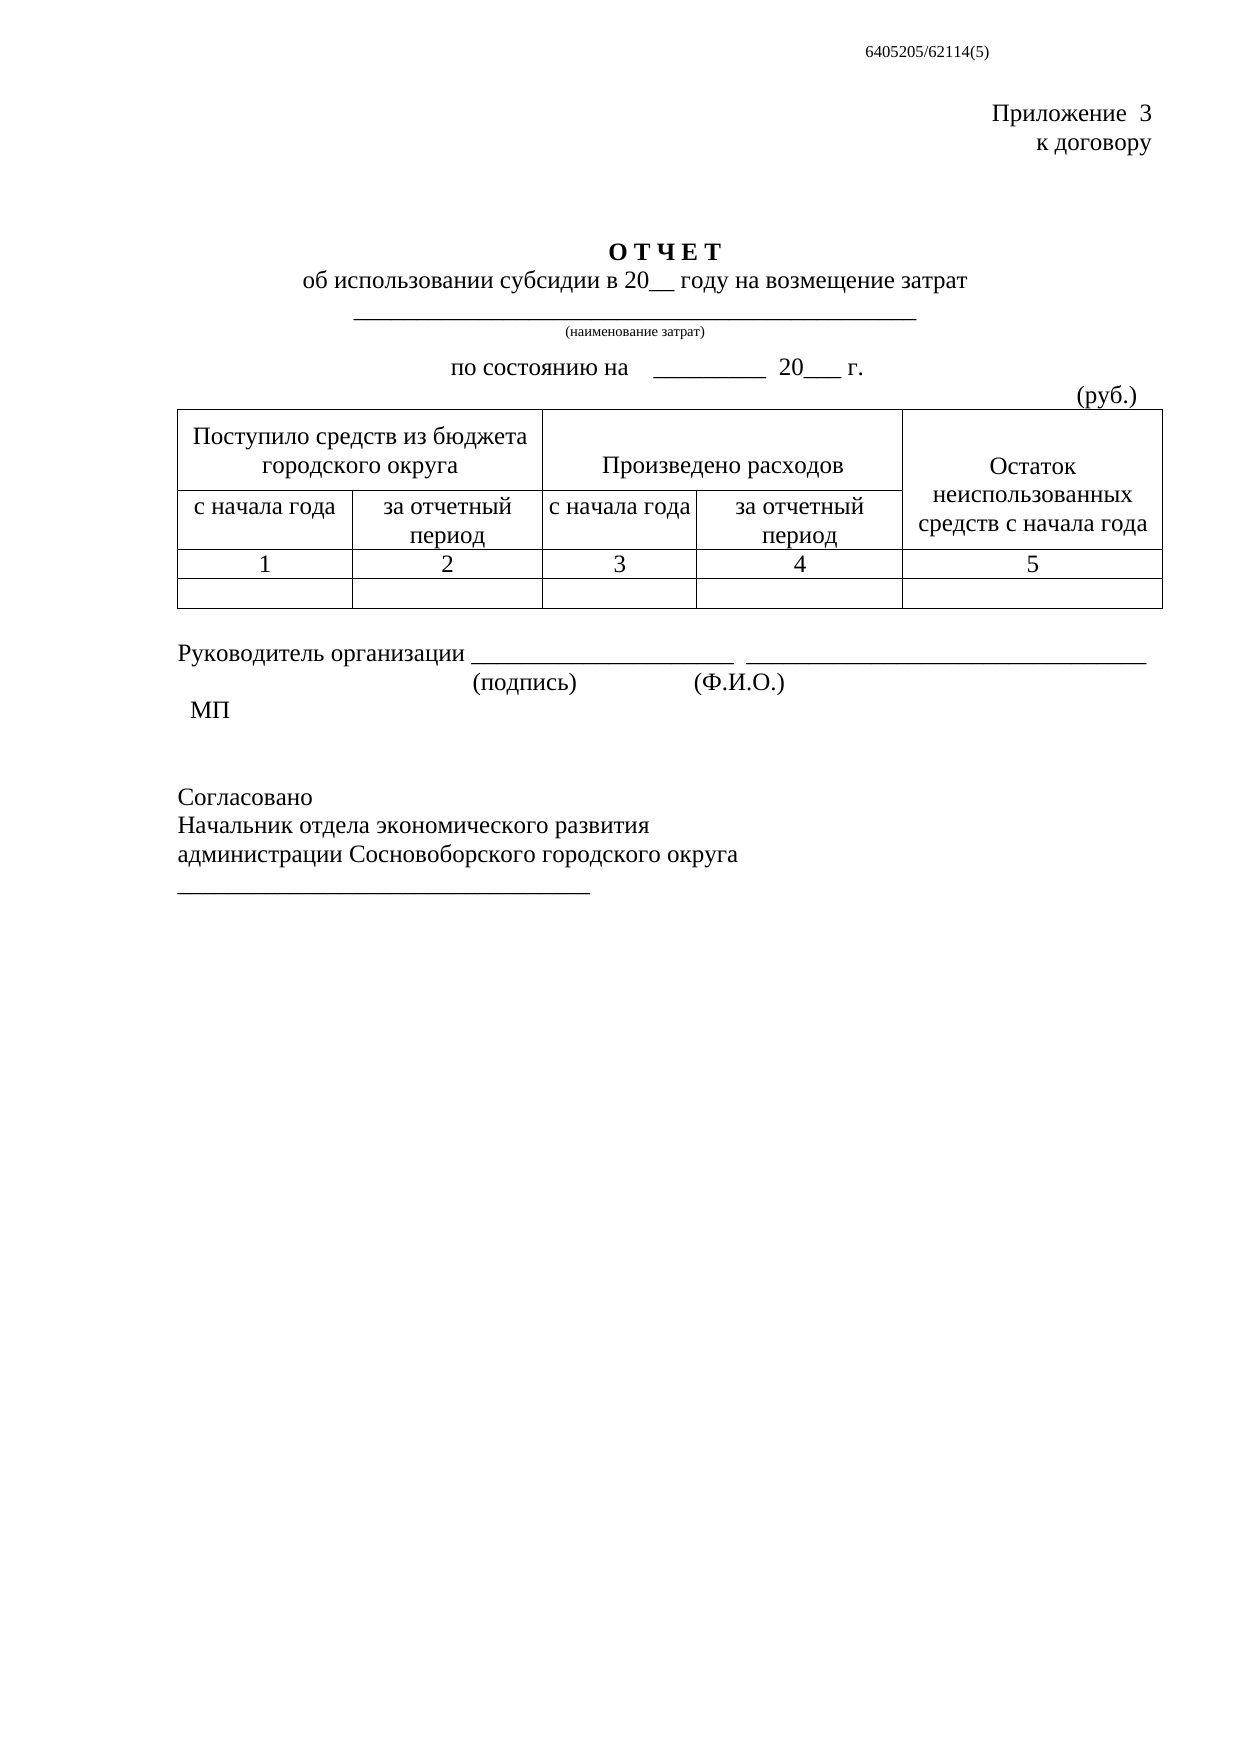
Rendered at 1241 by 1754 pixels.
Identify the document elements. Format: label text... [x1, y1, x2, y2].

text по состоянию на _________ 20___ г. [177, 352, 1137, 381]
text к договору [777, 127, 1152, 155]
table_header Поступило средств из бюджета городского округа [178, 410, 542, 490]
text О Т Ч Е Т [177, 237, 1152, 266]
table_cell с начала года [178, 491, 352, 548]
text Приложение 3 [177, 98, 1152, 127]
text об использовании субсидии в 20__ году на возмещение затрат [222, 266, 1048, 294]
table_header Произведено расходов [543, 410, 902, 490]
text МП [177, 695, 1152, 724]
table_cell с начала года [543, 491, 696, 548]
text Начальник отдела экономического развития [177, 810, 1152, 839]
text Руководитель организации _____________________ ________________________________ [177, 638, 1152, 667]
table_cell за отчетный период [697, 491, 902, 548]
table_cell [543, 579, 696, 608]
table_cell 1 [178, 550, 352, 578]
table_cell за отчетный период [353, 491, 542, 548]
table_cell [903, 579, 1162, 608]
text (наименование затрат) [221, 323, 1048, 352]
text (подпись) (Ф.И.О.) [177, 667, 1152, 695]
table_cell 3 [543, 550, 696, 578]
text (руб.) [177, 381, 1137, 409]
table_cell [178, 579, 352, 608]
table_cell 2 [353, 550, 542, 578]
text администрации Сосновоборского городского округа _________________________________ [177, 839, 1152, 897]
text _____________________________________________ [221, 294, 1048, 323]
table_cell 5 [903, 550, 1162, 578]
table_cell [353, 579, 542, 608]
table_cell 4 [697, 550, 902, 578]
text Согласовано [177, 782, 1152, 810]
table_header Остаток неиспользованных средств с начала года [903, 410, 1162, 548]
table_cell [697, 579, 902, 608]
